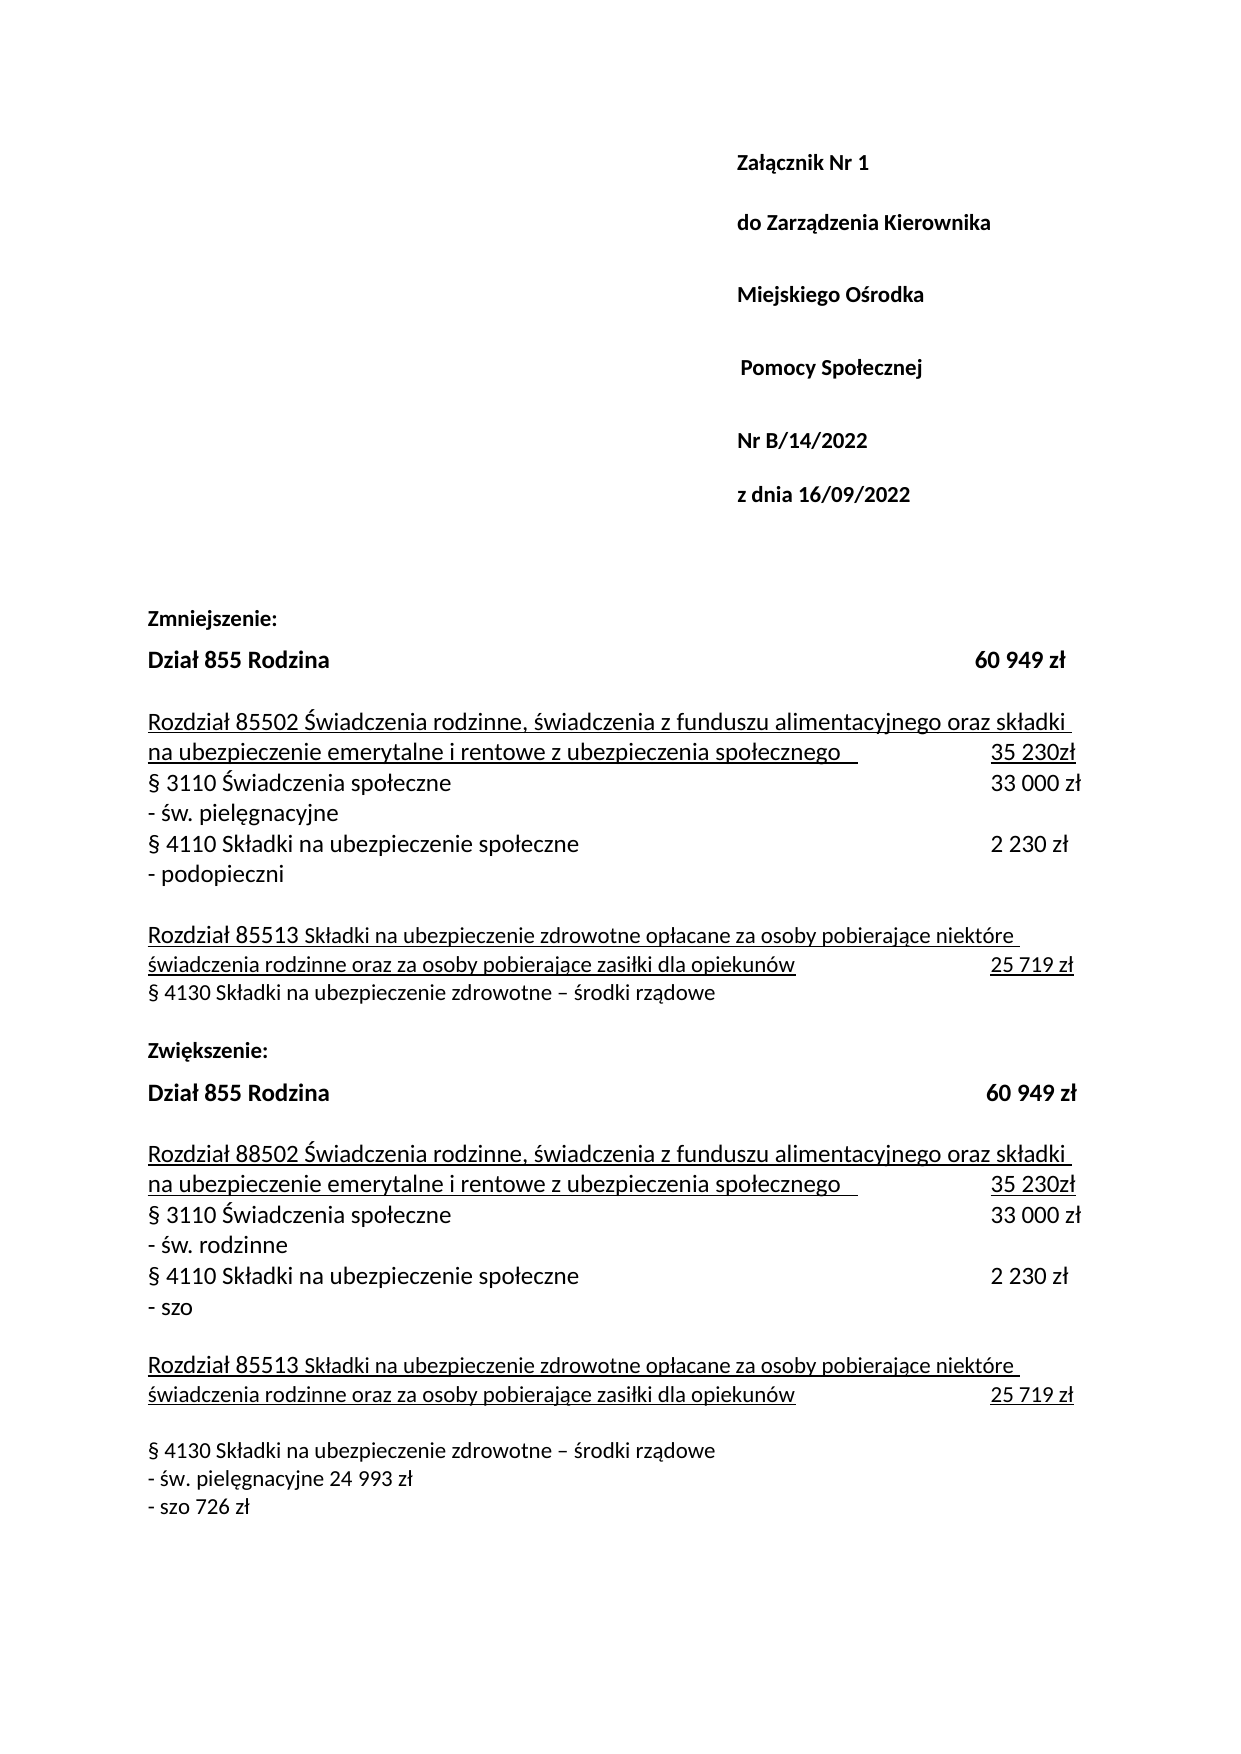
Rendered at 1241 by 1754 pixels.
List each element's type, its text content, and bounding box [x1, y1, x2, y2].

text Miejskiego Ośrodka [515, 281, 1093, 308]
text Dział 855 Rodzina 60 949 zł [148, 1077, 1093, 1107]
text Dział 855 Rodzina 60 949 zł [148, 645, 1093, 675]
text - szo 726 zł [148, 1492, 1093, 1520]
text § 4130 Składki na ubezpieczenie zdrowotne – środki rządowe [148, 1436, 1093, 1464]
text - św. rodzinne [148, 1229, 1093, 1260]
text do Zarządzenia Kierownika [515, 208, 1093, 236]
text Rozdział 85513 Składki na ubezpieczenie zdrowotne opłacane za osoby pobierające niektóre świadczenia rodzinne oraz za osoby pobierające zasiłki dla opiekunów 25 719 zł [148, 919, 1093, 978]
text Pomocy Społecznej [515, 353, 1093, 381]
text Zwiększenie: [148, 1036, 1093, 1064]
text § 3110 Świadczenia społeczne 33 000 zł [148, 1199, 1093, 1229]
text Rozdział 85502 Świadczenia rodzinne, świadczenia z funduszu alimentacyjnego oraz składki na ubezpieczenie emerytalne i rentowe z ubezpieczenia społecznego 35 230zł [148, 706, 1093, 767]
text Rozdział 88502 Świadczenia rodzinne, świadczenia z funduszu alimentacyjnego oraz składki na ubezpieczenie emerytalne i rentowe z ubezpieczenia społecznego 35 230zł [148, 1138, 1093, 1199]
text Załącznik Nr 1 [515, 148, 1093, 176]
text § 3110 Świadczenia społeczne 33 000 zł [148, 767, 1093, 797]
text § 4130 Składki na ubezpieczenie zdrowotne – środki rządowe [148, 978, 1093, 1006]
text Zmniejszenie: [148, 604, 1093, 632]
text - św. pielęgnacyjne 24 993 zł [148, 1464, 1093, 1492]
text Nr B/14/2022 [516, 426, 1093, 454]
text - św. pielęgnacyjne [148, 797, 1093, 828]
text § 4110 Składki na ubezpieczenie społeczne 2 230 zł [148, 1260, 1093, 1291]
text - szo [148, 1291, 1093, 1321]
text z dnia 16/09/2022 [516, 480, 1093, 508]
text § 4110 Składki na ubezpieczenie społeczne 2 230 zł [148, 828, 1093, 858]
text - podopieczni [148, 858, 1093, 889]
text Rozdział 85513 Składki na ubezpieczenie zdrowotne opłacane za osoby pobierające niektóre świadczenia rodzinne oraz za osoby pobierające zasiłki dla opiekunów 25 719 zł [148, 1349, 1093, 1408]
